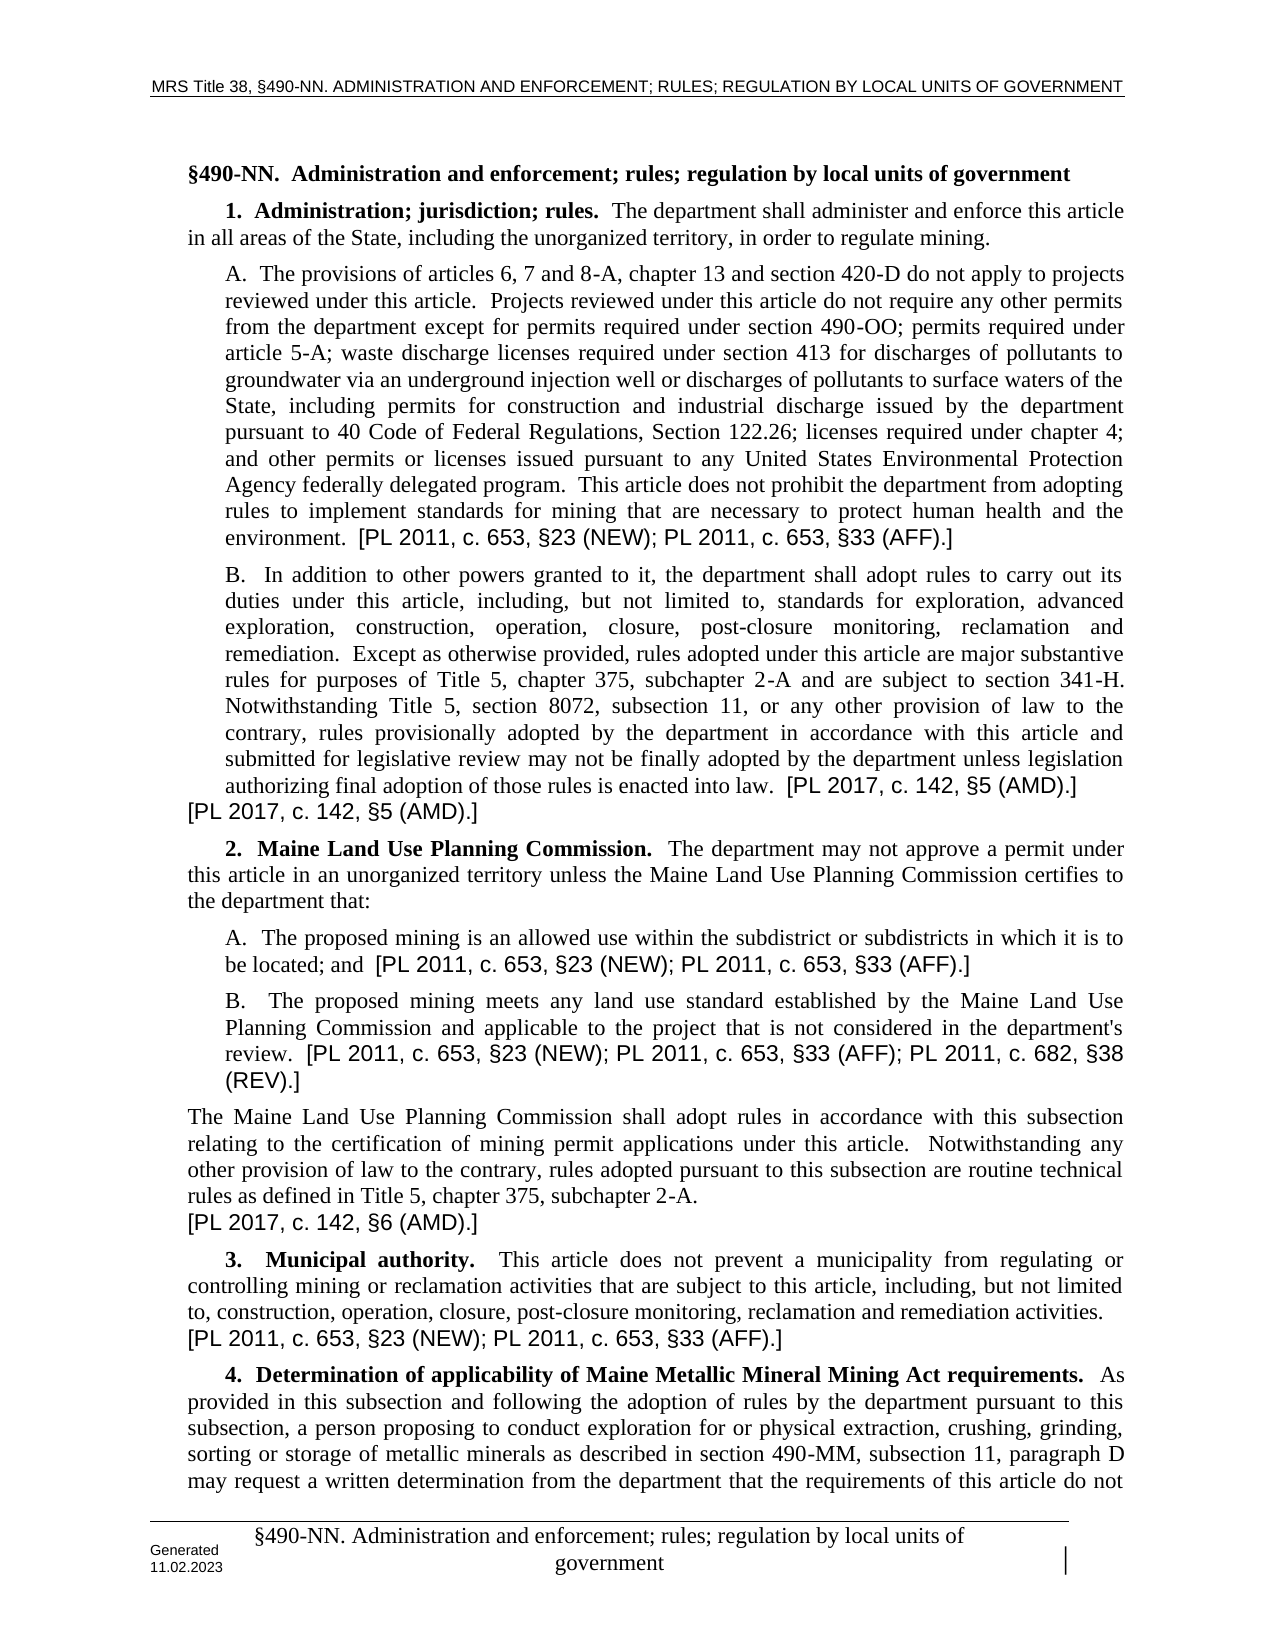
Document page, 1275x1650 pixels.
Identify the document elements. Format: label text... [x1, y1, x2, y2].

text [PL 2011, c. 653, §23 (NEW); PL 2011, c. 653, §33 (AFF).] [187, 1325, 1125, 1351]
text B. In addition to other powers granted to it, the department shall adopt rules to carry out its duties under this article, including, but not limited to, standards for exploration, advanced exploration, construction, operation, closure, post-closure monitoring, reclamation and remediation. Except as otherwise provided, rules adopted under this article are major substantive rules for purposes of Title 5, chapter 375, subchapter 2‑A and are subject to section 341‑H. Notwithstanding Title 5, section 8072, subsection 11, or any other provision of law to the contrary, rules provisionally adopted by the department in accordance with this article and submitted for legislative review may not be finally adopted by the department unless legislation authorizing final adoption of those rules is enacted into law. [PL 2017, c. 142, §5 (AMD).] [225, 561, 1125, 798]
text The Maine Land Use Planning Commission shall adopt rules in accordance with this subsection relating to the certification of mining permit applications under this article. Notwithstanding any other provision of law to the contrary, rules adopted pursuant to this subsection are routine technical rules as defined in Title 5, chapter 375, subchapter 2‑A. [187, 1103, 1125, 1209]
text B. The proposed mining meets any land use standard established by the Maine Land Use Planning Commission and applicable to the project that is not considered in the department's review. [PL 2011, c. 653, §23 (NEW); PL 2011, c. 653, §33 (AFF); PL 2011, c. 682, §38 (REV).] [225, 987, 1125, 1093]
text A. The proposed mining is an allowed use within the subdistrict or subdistricts in which it is to be located; and [PL 2011, c. 653, §23 (NEW); PL 2011, c. 653, §33 (AFF).] [225, 924, 1125, 977]
text 2. Maine Land Use Planning Commission. The department may not approve a permit under this article in an unorganized territory unless the Maine Land Use Planning Commission certifies to the department that: [187, 835, 1125, 914]
text 1. Administration; jurisdiction; rules. The department shall administer and enforce this article in all areas of the State, including the unorganized territory, in order to regulate mining. [187, 197, 1125, 250]
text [187, 1361, 1125, 1493]
text §490-NN. Administration and enforcement; rules; regulation by local units of government [187, 160, 1125, 187]
text 3. Municipal authority. This article does not prevent a municipality from regulating or controlling mining or reclamation activities that are subject to this article, including, but not limited to, construction, operation, closure, post-closure monitoring, reclamation and remediation activities. [187, 1246, 1125, 1325]
text A. The provisions of articles 6, 7 and 8‑A, chapter 13 and section 420‑D do not apply to projects reviewed under this article. Projects reviewed under this article do not require any other permits from the department except for permits required under section 490‑OO; permits required under article 5‑A; waste discharge licenses required under section 413 for discharges of pollutants to groundwater via an underground injection well or discharges of pollutants to surface waters of the State, including permits for construction and industrial discharge issued by the department pursuant to 40 Code of Federal Regulations, Section 122.26; licenses required under chapter 4; and other permits or licenses issued pursuant to any United States Environmental Protection Agency federally delegated program. This article does not prohibit the department from adopting rules to implement standards for mining that are necessary to protect human health and the environment. [PL 2011, c. 653, §23 (NEW); PL 2011, c. 653, §33 (AFF).] [225, 260, 1125, 550]
text [PL 2017, c. 142, §5 (AMD).] [187, 798, 1125, 824]
text [PL 2017, c. 142, §6 (AMD).] [187, 1209, 1125, 1235]
